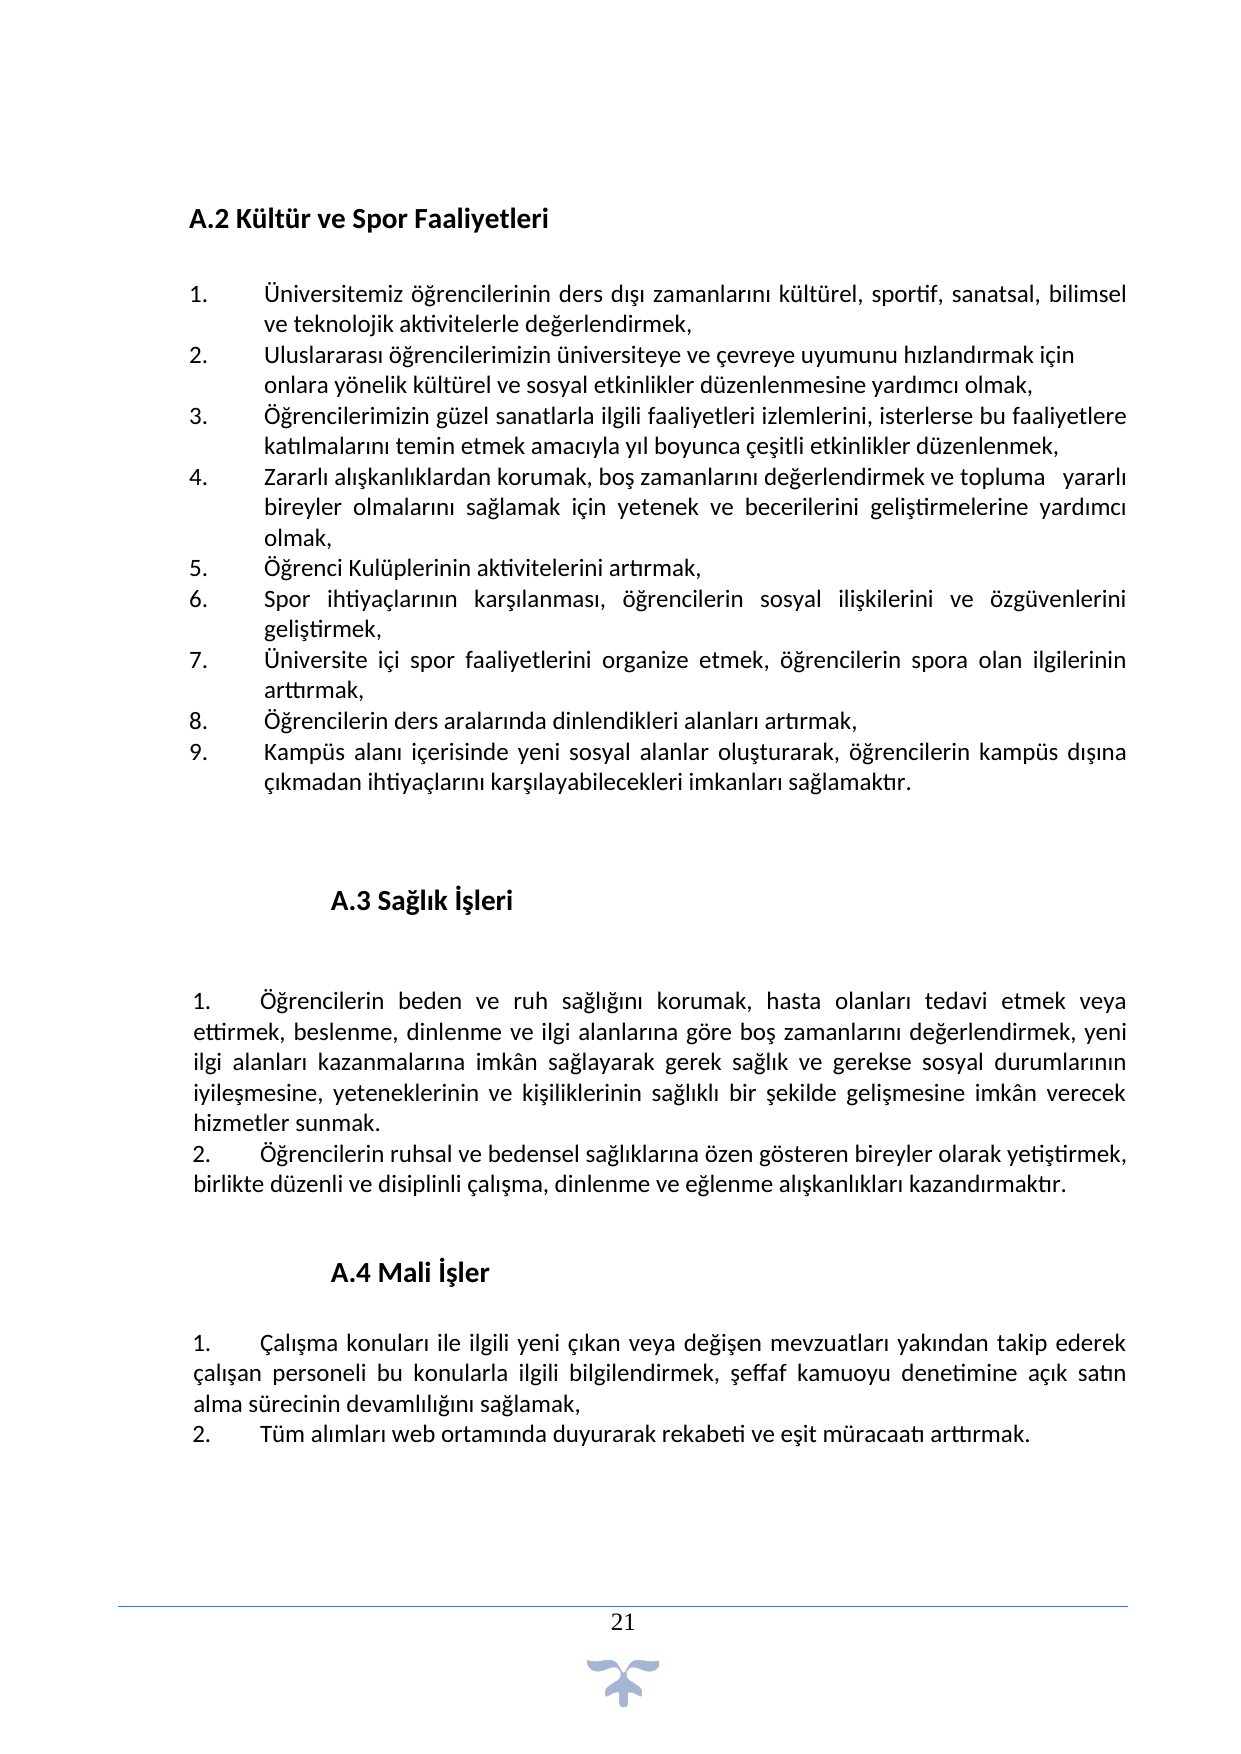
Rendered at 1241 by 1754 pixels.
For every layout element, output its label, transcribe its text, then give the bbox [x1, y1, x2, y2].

list Öğrenci Kulüplerinin aktivitelerini artırmak, [189, 552, 1128, 583]
list Öğrencilerin ders aralarında dinlendikleri alanları artırmak, [189, 705, 1128, 736]
list Tüm alımları web ortamında duyurarak rekabeti ve eşit müracaatı arttırmak. [192, 1418, 1128, 1449]
subtitle A.4 Mali İşler [189, 1254, 1128, 1290]
list Öğrencilerin beden ve ruh sağlığını korumak, hasta olanları tedavi etmek veya ettirmek, beslenme, dinlenme ve ilgi alanlarına göre boş zamanlarını değerlendirmek, yeni ilgi alanları kazanmalarına imkân sağlayarak gerek sağlık ve gerekse sosyal durumlarının iyileşmesine, yeteneklerinin ve kişiliklerinin sağlıklı bir şekilde gelişmesine imkân verecek hizmetler sunmak. [192, 985, 1128, 1138]
list Zararlı alışkanlıklardan korumak, boş zamanlarını değerlendirmek ve topluma yararlı bireyler olmalarını sağlamak için yetenek ve becerilerini geliştirmelerine yardımcı olmak, [189, 461, 1128, 552]
list Uluslararası öğrencilerimizin üniversiteye ve çevreye uyumunu hızlandırmak için onlara yönelik kültürel ve sosyal etkinlikler düzenlenmesine yardımcı olmak, [189, 339, 1128, 400]
list Üniversite içi spor faaliyetlerini organize etmek, öğrencilerin spora olan ilgilerinin arttırmak, [189, 644, 1128, 705]
subtitle A.3 Sağlık İşleri [189, 882, 1128, 918]
list Çalışma konuları ile ilgili yeni çıkan veya değişen mevzuatları yakından takip ederek çalışan personeli bu konularla ilgili bilgilendirmek, şeffaf kamuoyu denetimine açık satın alma sürecinin devamlılığını sağlamak, [192, 1327, 1128, 1418]
list Öğrencilerimizin güzel sanatlarla ilgili faaliyetleri izlemlerini, isterlerse bu faaliyetlere katılmalarını temin etmek amacıyla yıl boyunca çeşitli etkinlikler düzenlenmek, [189, 400, 1128, 461]
list Üniversitemiz öğrencilerinin ders dışı zamanlarını kültürel, sportif, sanatsal, bilimsel ve teknolojik aktivitelerle değerlendirmek, [189, 278, 1128, 339]
list Kampüs alanı içerisinde yeni sosyal alanlar oluşturarak, öğrencilerin kampüs dışına çıkmadan ihtiyaçlarını karşılayabilecekleri imkanları sağlamaktır. [189, 736, 1128, 797]
list Öğrencilerin ruhsal ve bedensel sağlıklarına özen gösteren bireyler olarak yetiştirmek, birlikte düzenli ve disiplinli çalışma, dinlenme ve eğlenme alışkanlıkları kazandırmaktır. [192, 1138, 1128, 1199]
subtitle A.2 Kültür ve Spor Faaliyetleri [189, 200, 1128, 236]
list Spor ihtiyaçlarının karşılanması, öğrencilerin sosyal ilişkilerini ve özgüvenlerini geliştirmek, [189, 583, 1128, 644]
